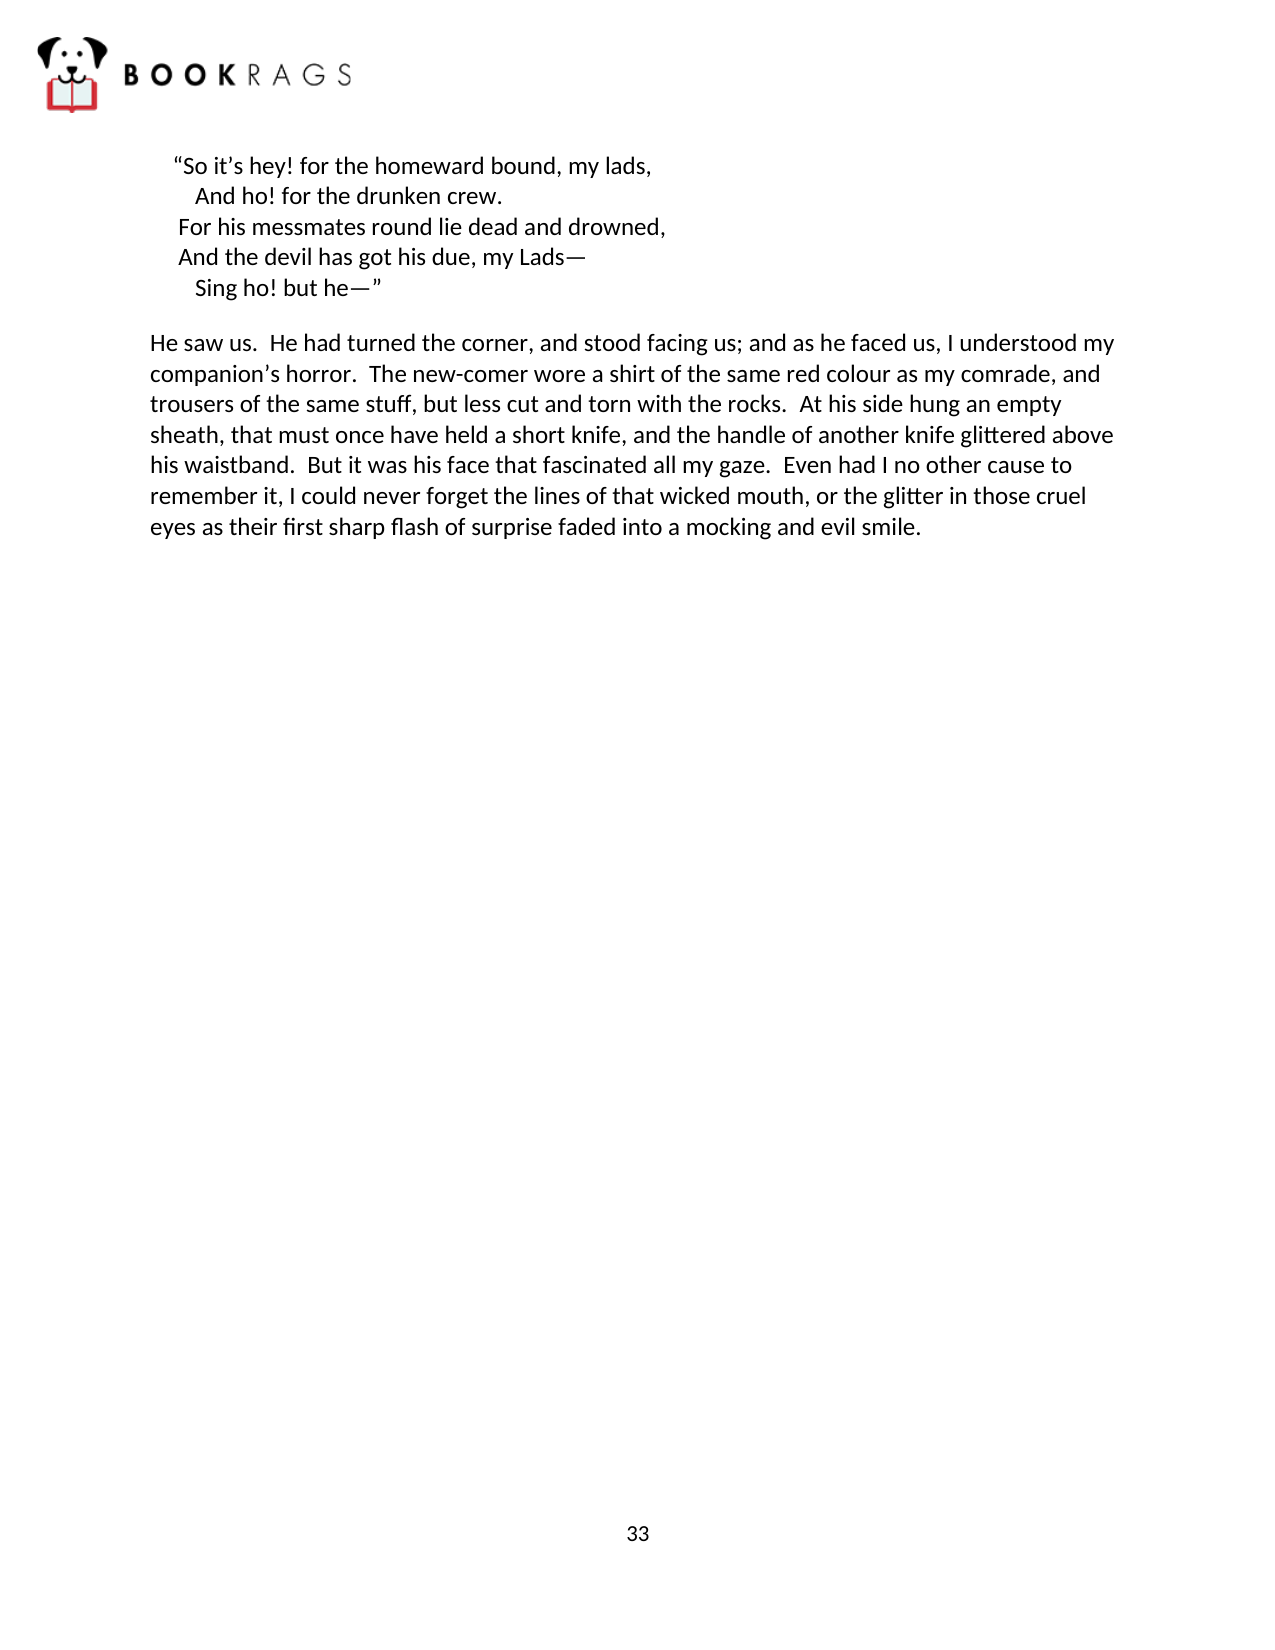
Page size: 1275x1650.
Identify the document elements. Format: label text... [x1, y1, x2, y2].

text “So it’s hey! for the homeward bound, my lads, And ho! for the drunken crew. For his messmates round lie dead and drowned, And the devil has got his due, my Lads—­ Sing ho! but he—­” [150, 150, 1125, 303]
text He saw us. He had turned the corner, and stood facing us; and as he faced us, I understood my companion’s horror. The new-comer wore a shirt of the same red colour as my comrade, and trousers of the same stuff, but less cut and torn with the rocks. At his side hung an empty sheath, that must once have held a short knife, and the handle of another knife glittered above his waistband. But it was his face that fascinated all my gaze. Even had I no other cause to remember it, I could never forget the lines of that wicked mouth, or the glitter in those cruel eyes as their first sharp flash of surprise faded into a mocking and evil smile. [150, 328, 1125, 541]
picture [37, 37, 351, 113]
